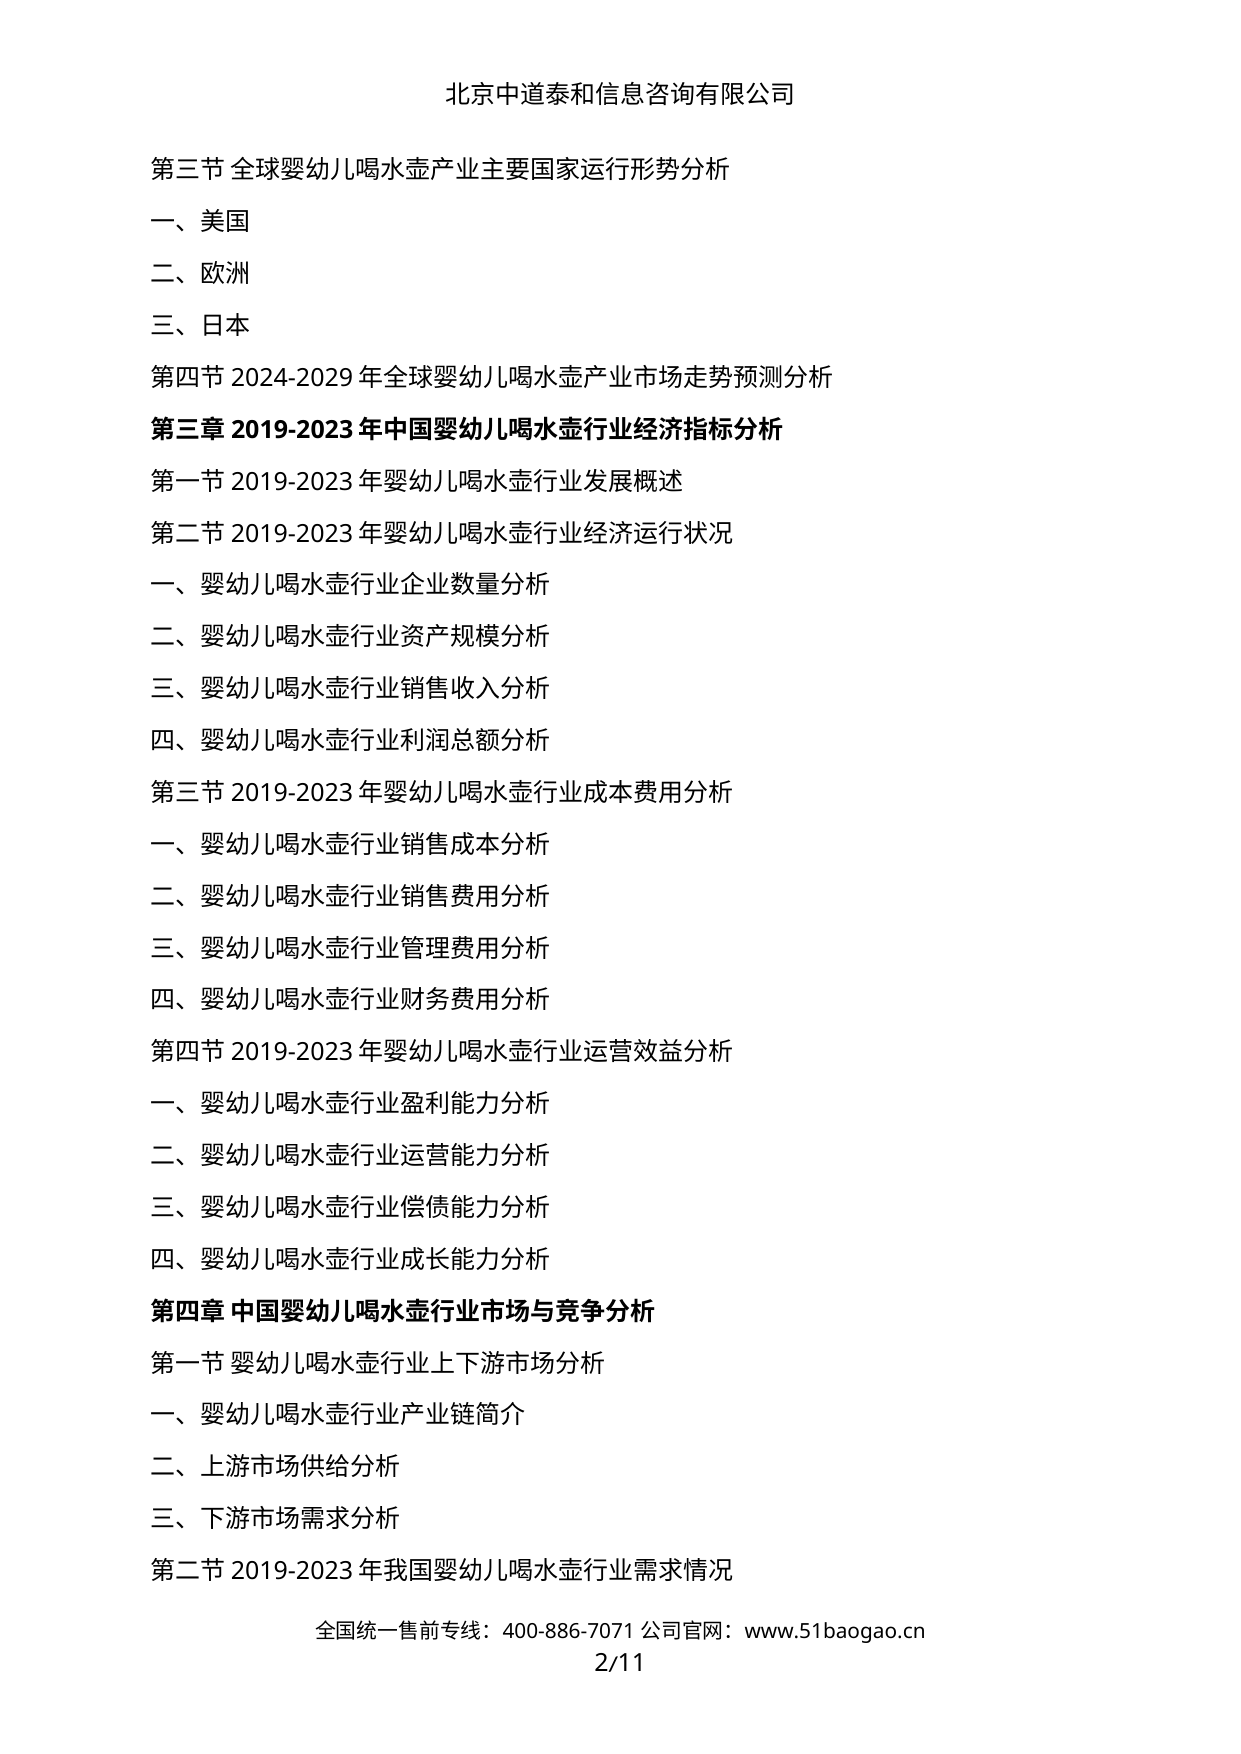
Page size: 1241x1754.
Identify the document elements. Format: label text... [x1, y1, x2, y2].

text 第三节 全球婴幼儿喝水壶产业主要国家运行形势分析 [150, 150, 1090, 186]
text 二、婴幼儿喝水壶行业资产规模分析 [150, 617, 1090, 653]
text 第四章 中国婴幼儿喝水壶行业市场与竞争分析 [150, 1291, 1090, 1327]
text 一、婴幼儿喝水壶行业企业数量分析 [150, 565, 1090, 601]
text 第一节 婴幼儿喝水壶行业上下游市场分析 [150, 1343, 1090, 1379]
text 四、婴幼儿喝水壶行业成长能力分析 [150, 1239, 1090, 1276]
text 第一节 2019-2023年婴幼儿喝水壶行业发展概述 [150, 461, 1090, 497]
text 第四节 2024-2029年全球婴幼儿喝水壶产业市场走势预测分析 [150, 357, 1090, 394]
text 一、婴幼儿喝水壶行业产业链简介 [150, 1395, 1090, 1431]
text 四、婴幼儿喝水壶行业利润总额分析 [150, 721, 1090, 757]
text 四、婴幼儿喝水壶行业财务费用分析 [150, 980, 1090, 1016]
text 三、下游市场需求分析 [150, 1499, 1090, 1535]
text 第四节 2019-2023年婴幼儿喝水壶行业运营效益分析 [150, 1032, 1090, 1068]
text 一、婴幼儿喝水壶行业盈利能力分析 [150, 1084, 1090, 1120]
text 二、欧洲 [150, 254, 1090, 290]
text 一、婴幼儿喝水壶行业销售成本分析 [150, 824, 1090, 861]
text 第二节 2019-2023年婴幼儿喝水壶行业经济运行状况 [150, 513, 1090, 549]
text 第二节 2019-2023年我国婴幼儿喝水壶行业需求情况 [150, 1551, 1090, 1587]
text 三、婴幼儿喝水壶行业销售收入分析 [150, 669, 1090, 705]
text 二、婴幼儿喝水壶行业销售费用分析 [150, 876, 1090, 912]
text 第三节 2019-2023年婴幼儿喝水壶行业成本费用分析 [150, 772, 1090, 809]
text 第三章 2019-2023年中国婴幼儿喝水壶行业经济指标分析 [150, 409, 1090, 446]
text 三、日本 [150, 306, 1090, 342]
text 二、上游市场供给分析 [150, 1447, 1090, 1483]
text 三、婴幼儿喝水壶行业管理费用分析 [150, 928, 1090, 964]
text 一、美国 [150, 202, 1090, 238]
text 三、婴幼儿喝水壶行业偿债能力分析 [150, 1187, 1090, 1224]
text 二、婴幼儿喝水壶行业运营能力分析 [150, 1136, 1090, 1172]
